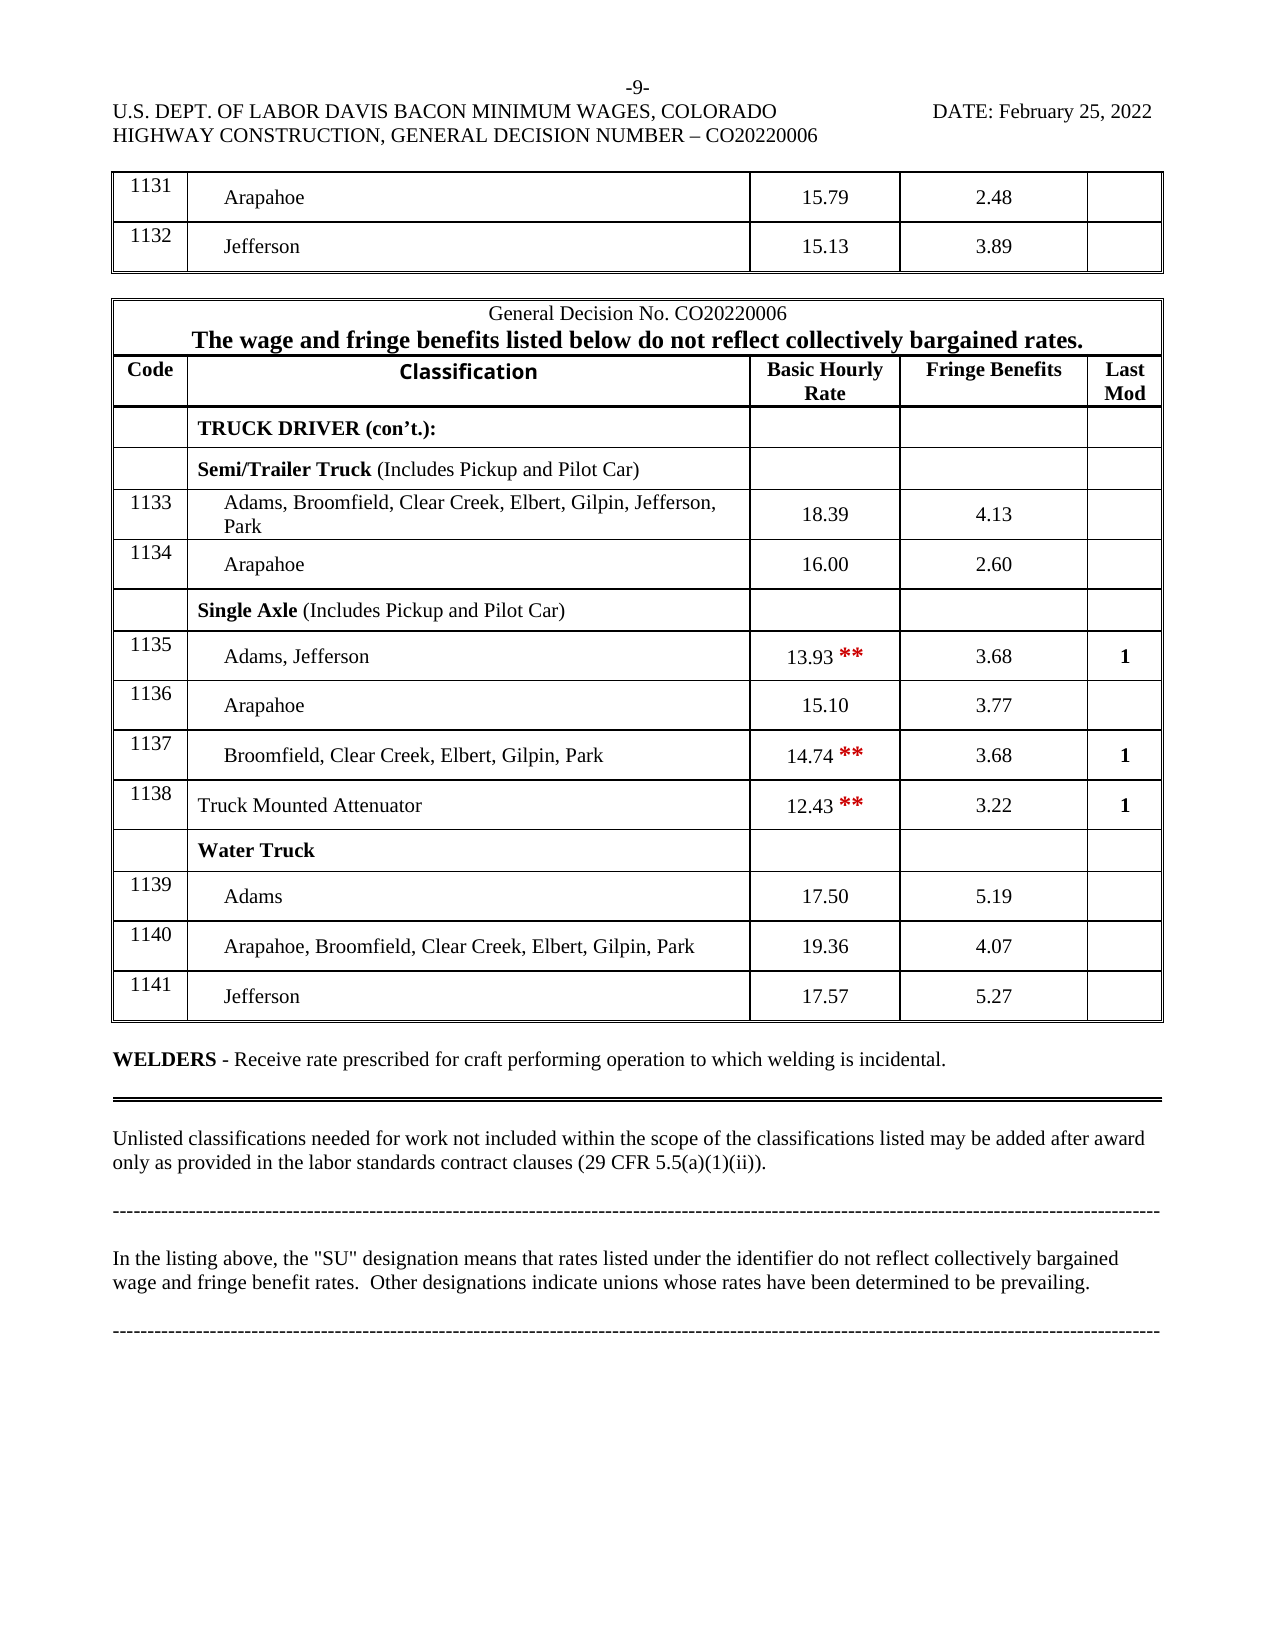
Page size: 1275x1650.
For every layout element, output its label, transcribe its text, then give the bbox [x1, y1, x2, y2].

table_cell [114, 448, 187, 489]
table_header General Decision No. CO20220006 The wage and fringe benefits listed below do not reflect collectively bargained rates. [114, 301, 1161, 354]
text Unlisted classifications needed for work not included within the scope of the classifications listed may be added after award only as provided in the labor standards contract clauses (29 CFR 5.5(a)(1)(ii)). [112, 1126, 1162, 1174]
table_cell [901, 830, 1087, 871]
table_cell [114, 872, 187, 920]
table_cell [114, 632, 187, 680]
table_cell [1088, 590, 1161, 630]
table_cell Code [114, 357, 187, 405]
table_cell Single Axle (Includes Pickup and Pilot Car) [188, 590, 749, 630]
table_cell Semi/Trailer Truck (Includes Pickup and Pilot Car) [188, 448, 749, 489]
table_cell Jefferson [188, 223, 749, 271]
table_cell 4.07 [901, 922, 1087, 970]
text ------------------------------------------------------------------------------------------------------------------------------------------------------- [112, 1198, 1162, 1222]
table_cell TRUCK DRIVER (con’t.): [188, 408, 749, 447]
table_cell [1088, 173, 1161, 221]
table_cell [751, 448, 899, 489]
table_cell [114, 681, 187, 729]
table_cell Arapahoe [188, 173, 749, 221]
table_cell 3.89 [901, 223, 1087, 271]
table_cell Adams, Broomfield, Clear Creek, Elbert, Gilpin, Jefferson, Park [188, 490, 749, 538]
table_cell 15.10 [751, 681, 899, 729]
table_cell 3.22 [901, 781, 1087, 829]
table_cell [1088, 540, 1161, 588]
table_cell Arapahoe, Broomfield, Clear Creek, Elbert, Gilpin, Park [188, 922, 749, 970]
table_cell 2.48 [901, 173, 1087, 221]
table_cell [1088, 448, 1161, 489]
table_cell 5.27 [901, 972, 1087, 1020]
table_cell 2.60 [901, 540, 1087, 588]
table_cell [114, 972, 187, 1020]
table_cell [901, 590, 1087, 630]
text In the listing above, the "SU" designation means that rates listed under the identifier do not reflect collectively bargained wage and fringe benefit rates. Other designations indicate unions whose rates have been determined to be prevailing. [112, 1246, 1162, 1294]
table_cell [751, 408, 899, 447]
table_cell Jefferson [188, 972, 749, 1020]
table_cell [901, 448, 1087, 489]
table_cell [114, 922, 187, 970]
table_cell [751, 830, 899, 871]
table_cell Water Truck [188, 830, 749, 871]
table_cell [114, 173, 187, 221]
table_cell 15.13 [751, 223, 899, 271]
table_cell 3.77 [901, 681, 1087, 729]
table_cell [114, 408, 187, 447]
table_cell 17.50 [751, 872, 899, 920]
table_cell 12.43 ** [751, 781, 899, 829]
table_cell Fringe Benefits [901, 357, 1087, 405]
table_cell 1 [1088, 632, 1161, 680]
table_cell 14.74 ** [751, 731, 899, 779]
table_cell 3.68 [901, 632, 1087, 680]
table_cell [1088, 972, 1161, 1020]
table_cell [901, 408, 1087, 447]
table_cell 17.57 [751, 972, 899, 1020]
table_cell 5.19 [901, 872, 1087, 920]
table_cell Arapahoe [188, 540, 749, 588]
table_cell 1 [1088, 781, 1161, 829]
table_cell [114, 830, 187, 871]
table_cell Adams [188, 872, 749, 920]
table_cell 3.68 [901, 731, 1087, 779]
text WELDERS - Receive rate prescribed for craft performing operation to which welding is incidental. [112, 1047, 1162, 1071]
table_cell Broomfield, Clear Creek, Elbert, Gilpin, Park [188, 731, 749, 779]
table_cell Basic Hourly Rate [751, 357, 899, 405]
table_cell 16.00 [751, 540, 899, 588]
table_cell Adams, Jefferson [188, 632, 749, 680]
table_cell 19.36 [751, 922, 899, 970]
table_cell [1088, 922, 1161, 970]
table_cell 15.79 [751, 173, 899, 221]
table_cell [1088, 830, 1161, 871]
table_cell [114, 590, 187, 630]
table_cell [114, 540, 187, 588]
table_cell 1 [1088, 731, 1161, 779]
table_cell 13.93 ** [751, 632, 899, 680]
table_cell [1088, 872, 1161, 920]
table_cell Last Mod [1088, 357, 1161, 405]
table_cell [114, 781, 187, 829]
table_cell [751, 590, 899, 630]
table_cell Truck Mounted Attenuator [188, 781, 749, 829]
table_cell [114, 490, 187, 538]
table_cell Arapahoe [188, 681, 749, 729]
table_cell [1088, 408, 1161, 447]
table_cell 18.39 [751, 490, 899, 538]
table_cell [1088, 223, 1161, 271]
table_cell 4.13 [901, 490, 1087, 538]
table_cell [1088, 681, 1161, 729]
table_cell [114, 223, 187, 271]
table_cell [1088, 490, 1161, 538]
text ------------------------------------------------------------------------------------------------------------------------------------------------------- [112, 1318, 1162, 1342]
table_cell [114, 731, 187, 779]
table_cell Classification [188, 357, 749, 405]
